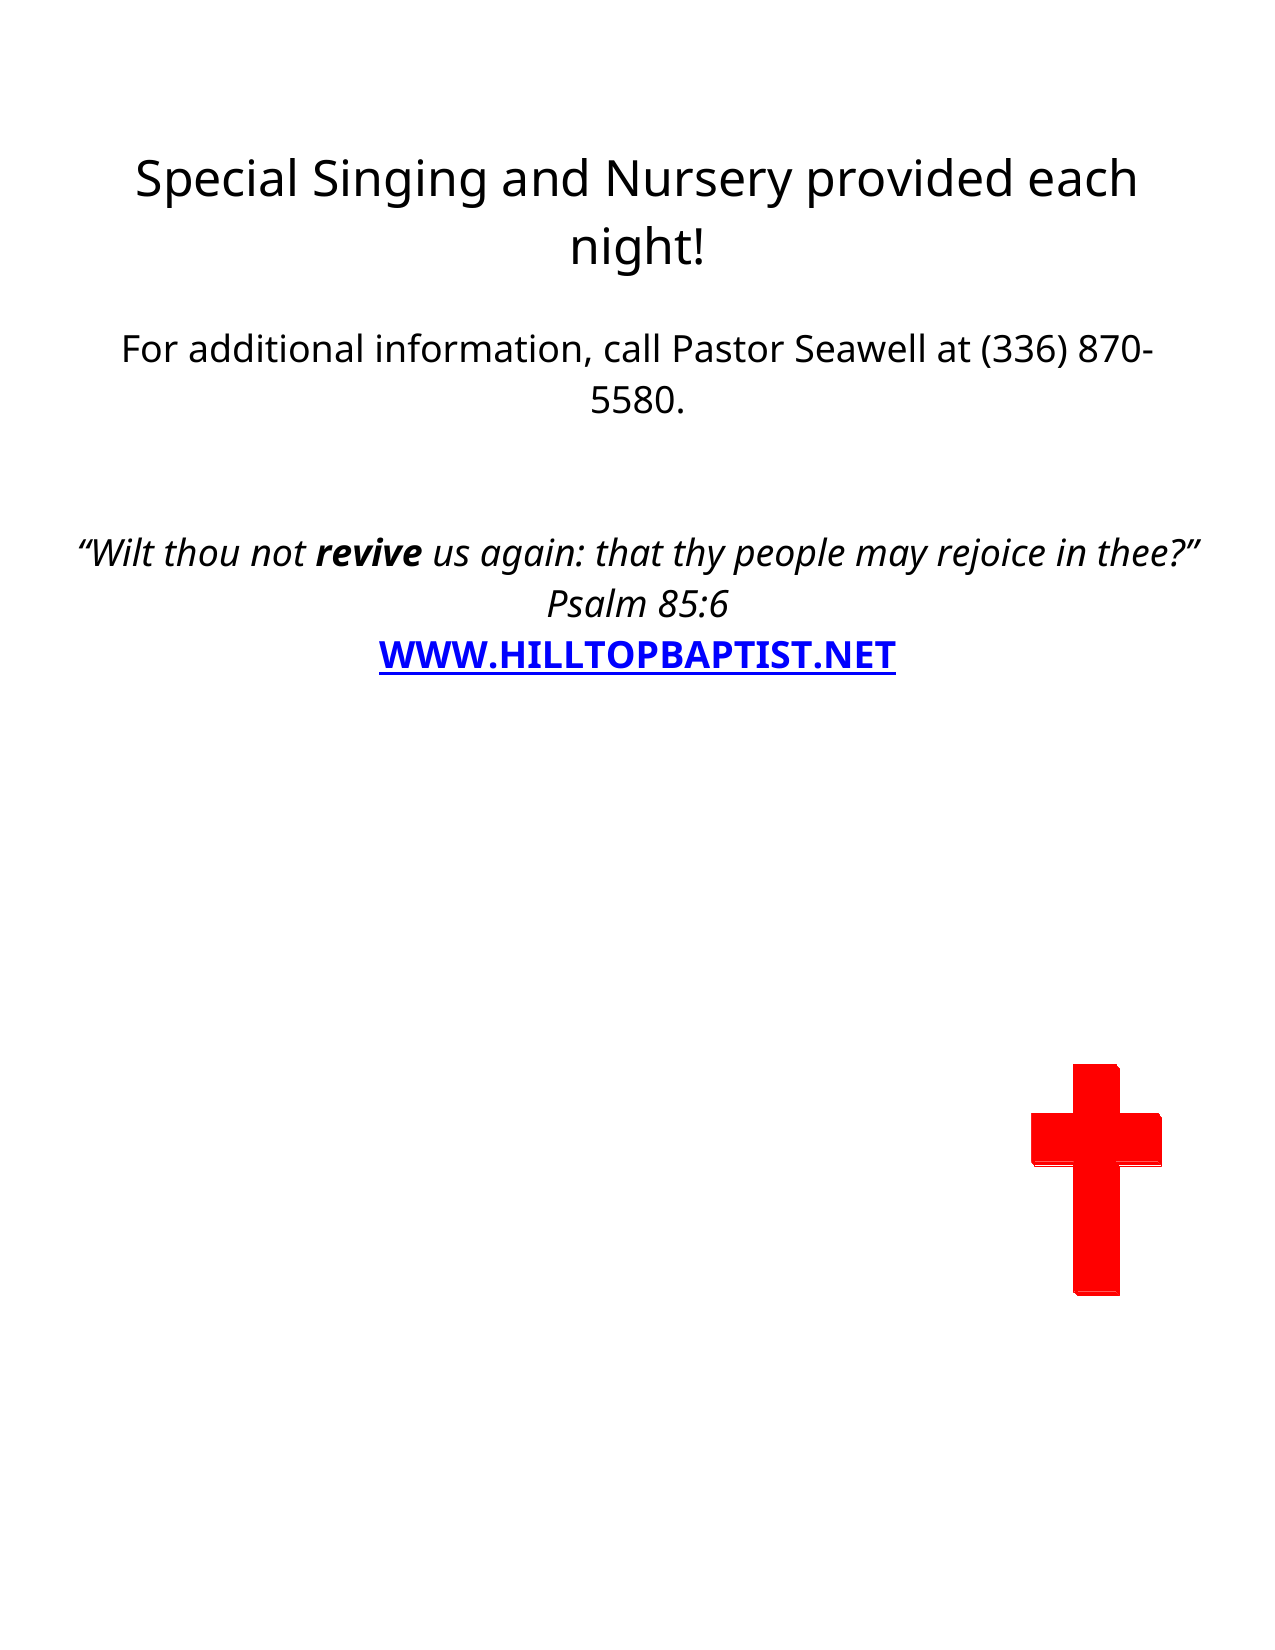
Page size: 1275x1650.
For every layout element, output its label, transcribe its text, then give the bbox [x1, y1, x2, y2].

text For additional information, call Pastor Seawell at (336) 870-5580. [75, 322, 1200, 424]
text WWW.HILLTOPBAPTIST.NET [75, 629, 1200, 680]
text Special Singing and Nursery provided each night! [75, 143, 1200, 279]
text “Wilt thou not revive us again: that thy people may rejoice in thee?” Psalm 85:6 [75, 527, 1200, 629]
